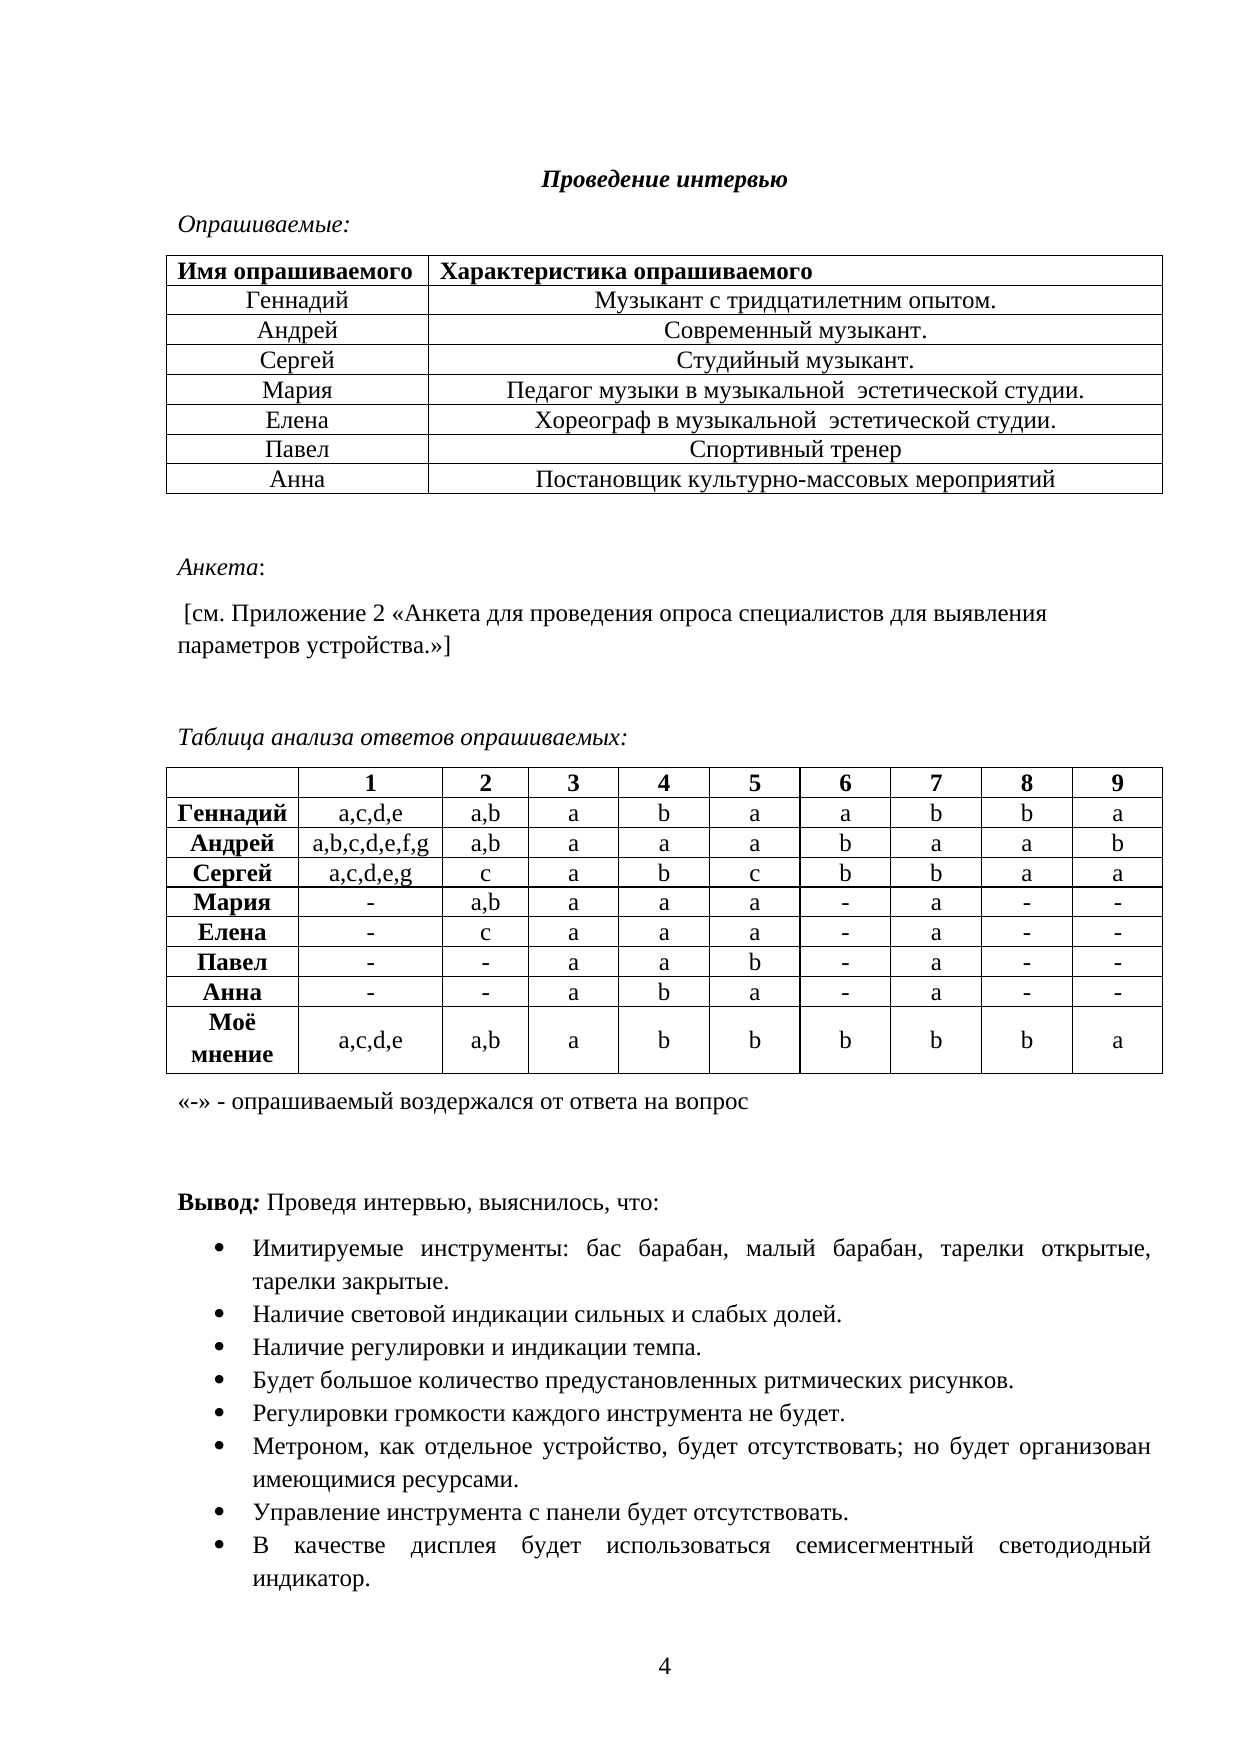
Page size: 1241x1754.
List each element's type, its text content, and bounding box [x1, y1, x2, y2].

table_cell a [529, 858, 618, 886]
table_cell a [1073, 798, 1162, 827]
table_cell - [801, 977, 890, 1006]
table_header 5 [710, 768, 799, 797]
table_cell a,c,d,e,g [299, 858, 442, 886]
table_cell Постановщик культурно-массовых мероприятий [429, 464, 1162, 493]
text Опрашиваемые: [177, 209, 1152, 238]
table_cell - [299, 947, 442, 976]
list Метроном, как отдельное устройство, будет отсутствовать; но будет организован имеющимися ресурсами. [215, 1431, 1152, 1493]
table_cell b [710, 1007, 799, 1073]
table_header 7 [891, 768, 981, 797]
table_cell - [982, 977, 1072, 1006]
table_cell b [982, 798, 1072, 827]
table_cell b [982, 1007, 1072, 1073]
table_cell a,b [443, 888, 528, 916]
table_cell a [891, 977, 981, 1006]
table_cell - [443, 947, 528, 976]
table_cell a [982, 828, 1072, 857]
list Регулировки громкости каждого инструмента не будет. [215, 1398, 1152, 1427]
table_cell Сергей [167, 858, 298, 886]
table_cell a [529, 798, 618, 827]
table_cell a [1073, 1007, 1162, 1073]
text Анкета: [177, 552, 1152, 581]
table_cell Андрей [167, 828, 298, 857]
table_cell Геннадий [167, 798, 298, 827]
table_cell - [982, 888, 1072, 916]
table_cell - [299, 917, 442, 946]
table_cell - [443, 977, 528, 1006]
table_cell - [299, 888, 442, 916]
table_header [167, 768, 298, 797]
table_cell Педагог музыки в музыкальной эстетической студии. [429, 375, 1162, 404]
table_cell b [619, 798, 709, 827]
table_cell - [801, 917, 890, 946]
table_cell Сергей [167, 345, 428, 374]
table_cell a [619, 888, 709, 916]
table_cell a,b,c,d,e,f,g [299, 828, 442, 857]
list Наличие регулировки и индикации темпа. [215, 1332, 1152, 1361]
table_cell a [1073, 858, 1162, 886]
table_cell Павел [167, 947, 298, 976]
text Таблица анализа ответов опрашиваемых: [177, 722, 1152, 750]
table_cell Павел [167, 435, 428, 463]
table_cell a [529, 888, 618, 916]
table_cell a [529, 1007, 618, 1073]
table_header 2 [443, 768, 528, 797]
table_cell c [443, 858, 528, 886]
table_cell Мария [167, 375, 428, 404]
table_cell Анна [167, 977, 298, 1006]
table_cell a [710, 977, 799, 1006]
table_cell a [710, 888, 799, 916]
list Наличие световой индикации сильных и слабых долей. [215, 1299, 1152, 1328]
table_cell Мария [167, 888, 298, 916]
table_cell - [982, 947, 1072, 976]
text Вывод: Проведя интервью, выяснилось, что: [177, 1187, 1152, 1216]
table_cell - [1073, 947, 1162, 976]
table_cell Хореограф в музыкальной эстетической студии. [429, 405, 1162, 433]
text «-» - опрашиваемый воздержался от ответа на вопрос [177, 1086, 1152, 1115]
table_cell a [619, 917, 709, 946]
table_cell - [801, 888, 890, 916]
table_cell Геннадий [167, 286, 428, 314]
table_cell b [891, 858, 981, 886]
table_cell - [1073, 977, 1162, 1006]
table_cell b [801, 858, 890, 886]
table_cell a,c,d,e [299, 1007, 442, 1073]
table_cell a [619, 828, 709, 857]
table_cell a [710, 917, 799, 946]
table_cell a [891, 888, 981, 916]
table_cell a [982, 858, 1072, 886]
table_header 9 [1073, 768, 1162, 797]
table_cell a [801, 798, 890, 827]
table_cell Моё мнение [167, 1007, 298, 1073]
table_cell a [529, 828, 618, 857]
table_cell - [1073, 917, 1162, 946]
table_cell a [529, 947, 618, 976]
table_cell a [619, 947, 709, 976]
table_header 1 [299, 768, 442, 797]
table_header 6 [801, 768, 890, 797]
table_cell a,b [443, 1007, 528, 1073]
list В качестве дисплея будет использоваться семисегментный светодиодный индикатор. [215, 1530, 1152, 1592]
table_cell - [1073, 888, 1162, 916]
list Управление инструмента с панели будет отсутствовать. [215, 1497, 1152, 1526]
table_cell - [299, 977, 442, 1006]
table_header 3 [529, 768, 618, 797]
table_cell Елена [167, 405, 428, 433]
table_cell b [801, 1007, 890, 1073]
table_cell b [619, 977, 709, 1006]
table_cell a,b [443, 828, 528, 857]
table_cell Студийный музыкант. [429, 345, 1162, 374]
table_cell a [529, 917, 618, 946]
table_cell b [1073, 828, 1162, 857]
text [см. Приложение 2 «Анкета для проведения опроса специалистов для выявления параметров устройства.»] [177, 598, 1152, 659]
text Проведение интервью [177, 164, 1152, 192]
table_header Имя опрашиваемого [167, 256, 428, 284]
table_cell Анна [167, 464, 428, 493]
table_cell Музыкант с тридцатилетним опытом. [429, 286, 1162, 314]
table_cell a [891, 828, 981, 857]
list Будет большое количество предустановленных ритмических рисунков. [215, 1365, 1152, 1394]
table_cell a,c,d,e [299, 798, 442, 827]
table_cell b [891, 798, 981, 827]
table_cell b [891, 1007, 981, 1073]
table_cell Андрей [167, 315, 428, 344]
table_cell - [801, 947, 890, 976]
table_header 8 [982, 768, 1072, 797]
table_cell a [891, 917, 981, 946]
table_cell a [891, 947, 981, 976]
table_cell b [710, 947, 799, 976]
table_cell b [619, 1007, 709, 1073]
table_cell Елена [167, 917, 298, 946]
table_cell a,b [443, 798, 528, 827]
table_cell Современный музыкант. [429, 315, 1162, 344]
table_cell b [801, 828, 890, 857]
table_cell c [710, 858, 799, 886]
table_cell c [443, 917, 528, 946]
table_cell a [710, 798, 799, 827]
table_cell Спортивный тренер [429, 435, 1162, 463]
table_cell - [982, 917, 1072, 946]
table_cell a [529, 977, 618, 1006]
table_cell a [710, 828, 799, 857]
table_header 4 [619, 768, 709, 797]
table_header Характеристика опрашиваемого [429, 256, 1162, 284]
table_cell b [619, 858, 709, 886]
list Имитируемые инструменты: бас барабан, малый барабан, тарелки открытые, тарелки закрытые. [215, 1233, 1152, 1294]
